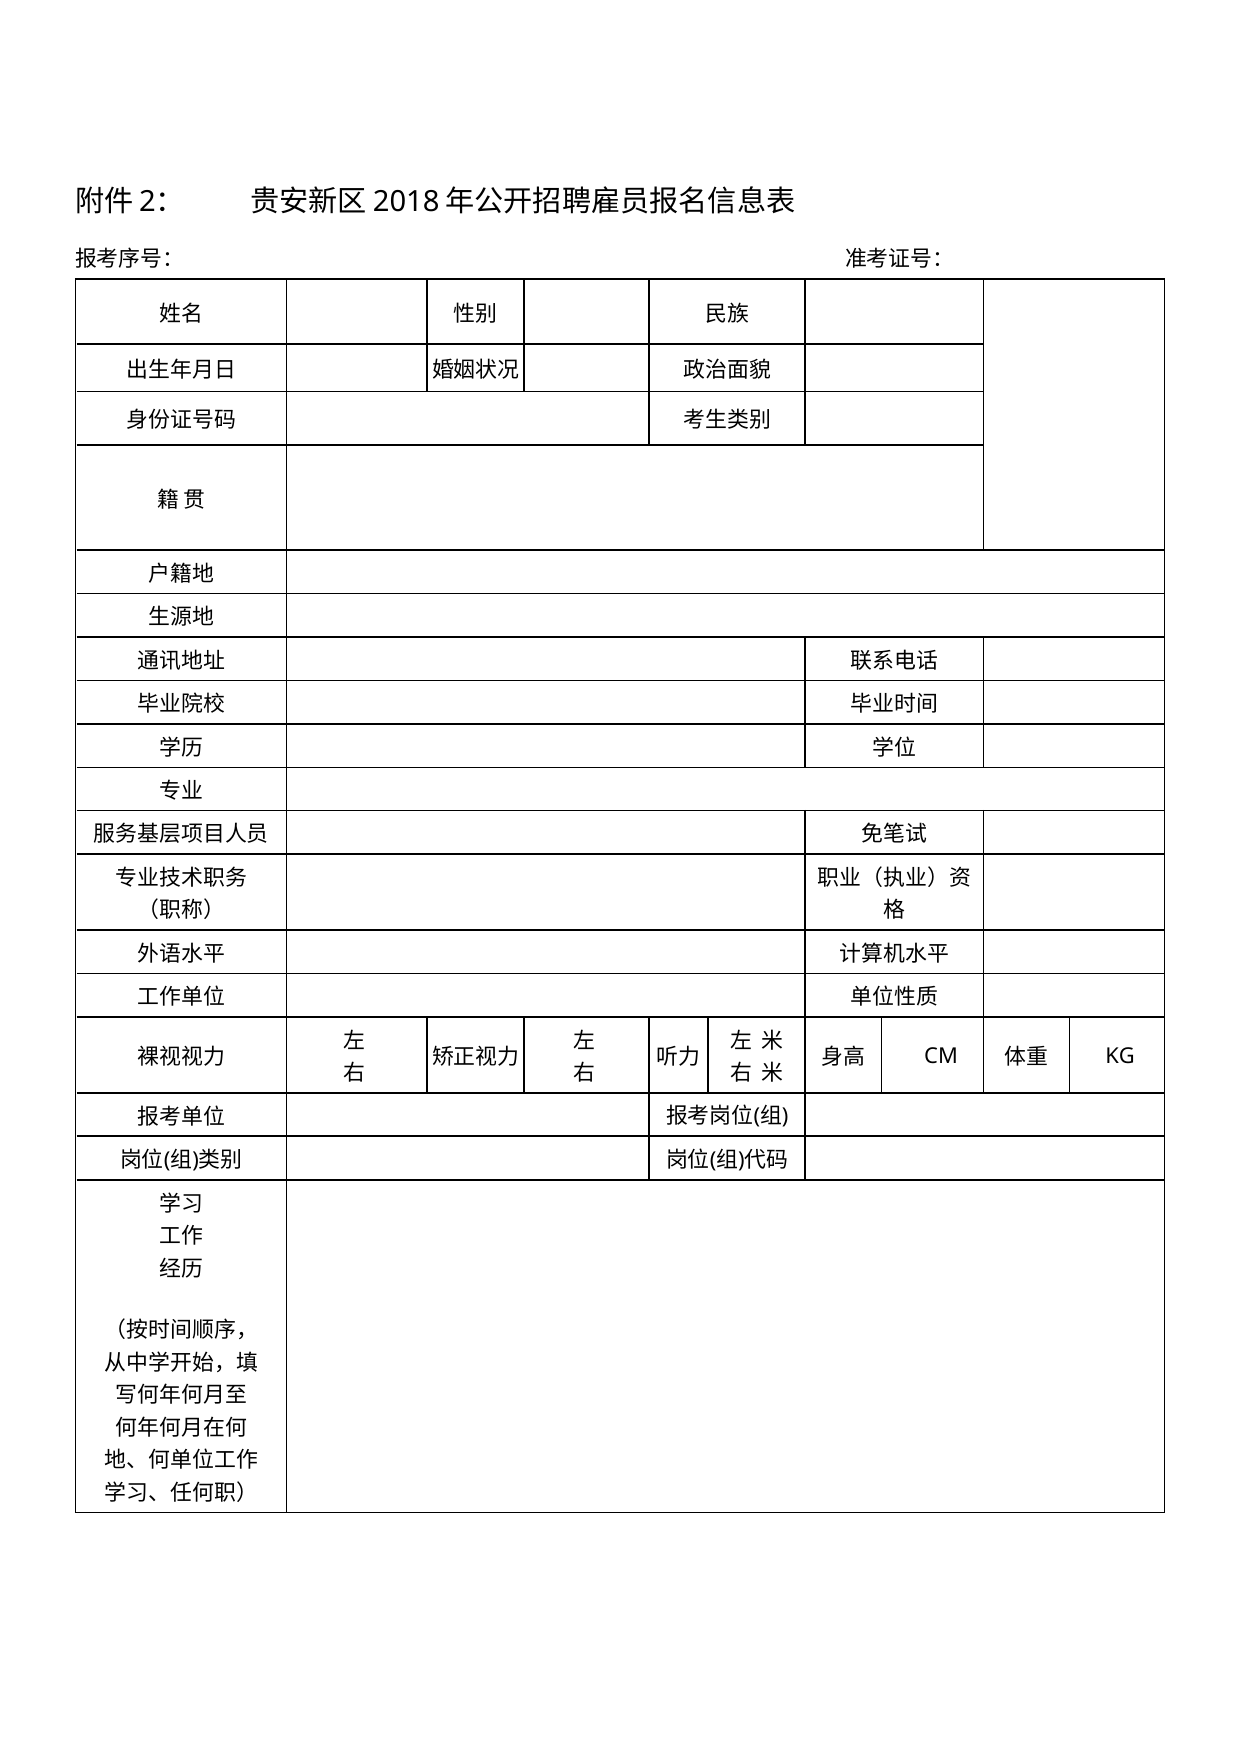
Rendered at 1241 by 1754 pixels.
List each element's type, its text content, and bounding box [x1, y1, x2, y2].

table_cell 婚姻状况 [428, 345, 523, 391]
table_cell 毕业院校 [76, 681, 286, 723]
table_cell 考生类别 [650, 392, 804, 444]
table_cell [984, 931, 1164, 973]
table_cell 岗位(组)类别 [76, 1136, 286, 1179]
table_cell 岗位(组)代码 [650, 1137, 804, 1179]
table_cell [984, 725, 1164, 766]
table_cell 报考序号： [70, 236, 840, 278]
table_cell [287, 725, 804, 766]
table_cell [287, 855, 804, 929]
table_header 性别 [428, 280, 523, 343]
table_header 民族 [650, 280, 804, 343]
table_cell [525, 345, 648, 391]
table_cell 体重 [984, 1018, 1069, 1092]
table_cell [287, 1181, 1164, 1511]
table_cell 专业技术职务 （职称） [76, 854, 286, 929]
table_cell [287, 551, 1164, 593]
table_header [287, 280, 426, 343]
table_cell 矫正视力 [428, 1018, 523, 1092]
table_cell [287, 811, 804, 853]
table_cell [287, 974, 804, 1016]
table_cell KG [1070, 1018, 1164, 1092]
table_cell 学习 工作 经历 （按时间顺序， 从中学开始，填 写何年何月至 何年何月在何 地、何单位工作 学习、任何职） [76, 1180, 286, 1511]
table_cell [287, 446, 983, 549]
table_cell 工作单位 [76, 974, 286, 1016]
table_cell 身份证号码 [76, 392, 286, 444]
table_cell 毕业时间 [806, 681, 983, 723]
table_cell 专业 [76, 768, 286, 810]
table_cell 通讯地址 [76, 637, 286, 679]
table_header [806, 280, 983, 343]
table_cell 生源地 [76, 594, 286, 636]
table_header [984, 280, 1164, 549]
table_cell [984, 681, 1164, 723]
table_header 姓名 [76, 280, 286, 343]
table_cell 学历 [76, 724, 286, 766]
table_cell 服务基层项目人员 [76, 811, 286, 853]
table_cell 职业（执业）资格 [806, 855, 983, 929]
table_cell 学位 [806, 725, 983, 766]
table_cell [287, 1094, 648, 1135]
table_cell CM [882, 1018, 983, 1092]
table_cell 报考岗位(组) [650, 1094, 804, 1135]
table_cell [287, 768, 1164, 810]
table_cell 出生年月日 [76, 344, 286, 391]
table_cell [984, 855, 1164, 929]
table_cell 听力 [650, 1018, 707, 1092]
table_cell 免笔试 [806, 811, 983, 853]
table_cell [806, 1094, 1164, 1135]
table_cell 联系电话 [806, 638, 983, 679]
table_cell [287, 931, 804, 973]
table_cell 左 右 [287, 1018, 426, 1092]
table_cell [287, 345, 426, 391]
table_cell [806, 1137, 1164, 1179]
table_cell [984, 974, 1164, 1016]
table_cell 单位性质 [806, 974, 983, 1016]
table_cell [287, 681, 804, 723]
table_cell [287, 1137, 648, 1179]
table_cell [984, 811, 1164, 853]
table_cell 籍 贯 [76, 445, 286, 549]
table_cell 裸视视力 [76, 1017, 286, 1092]
table_cell [806, 345, 983, 391]
table_header [525, 280, 648, 343]
table_cell [806, 392, 983, 444]
table_cell 外语水平 [76, 930, 286, 973]
table_cell 左 右 [525, 1018, 648, 1092]
table_cell [984, 638, 1164, 679]
table_cell 计算机水平 [806, 931, 983, 973]
table_cell 户籍地 [76, 550, 286, 593]
table_cell [287, 392, 648, 444]
table_cell 准考证号： [840, 236, 1170, 278]
table_cell 报考单位 [76, 1093, 286, 1135]
table_cell 左 米 右 米 [709, 1018, 804, 1092]
table_header 附件2： 贵安新区2018年公开招聘雇员报名信息表 [70, 162, 1170, 236]
table_cell 政治面貌 [650, 345, 804, 391]
table_cell 身高 [806, 1018, 881, 1092]
table_cell [287, 638, 804, 679]
table_cell [287, 594, 1164, 636]
